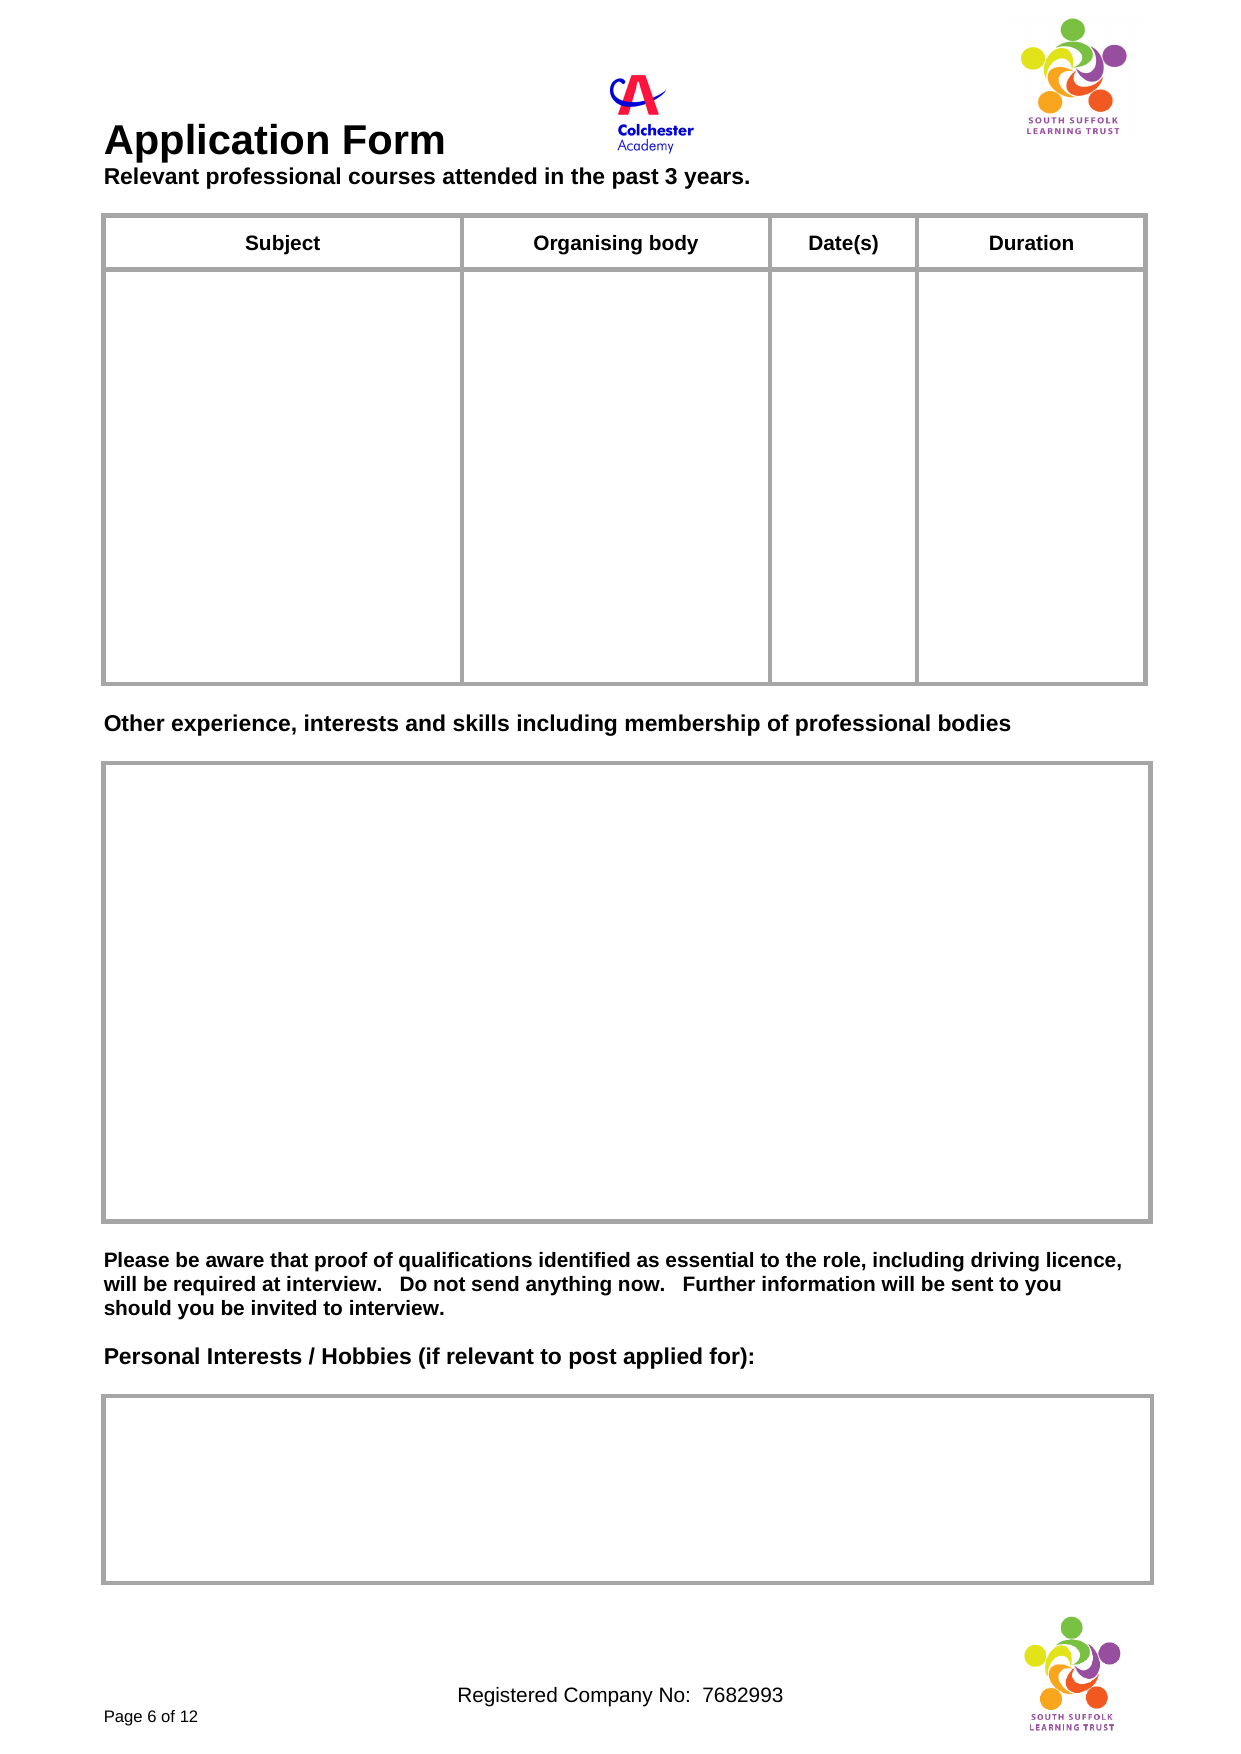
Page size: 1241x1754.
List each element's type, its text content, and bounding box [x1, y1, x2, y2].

text Personal Interests / Hobbies (if relevant to post applied for): [103, 1343, 1137, 1370]
table_header Duration [919, 218, 1143, 267]
table_cell [772, 272, 915, 682]
table_header [106, 765, 1148, 1219]
text Other experience, interests and skills including membership of professional bodies [103, 710, 1137, 737]
picture [608, 73, 695, 155]
text should you be invited to interview. [103, 1295, 1137, 1319]
table_header [106, 1398, 1150, 1581]
table_cell [106, 272, 460, 682]
table_cell [464, 272, 768, 682]
picture [1002, 16, 1145, 139]
table_cell [919, 272, 1143, 682]
text Please be aware that proof of qualifications identified as essential to the role, including driving licence, [103, 1247, 1137, 1271]
text will be required at interview. Do not send anything now. Further information will be sent to you [103, 1271, 1137, 1295]
table_header Subject [106, 218, 460, 267]
table_header Date(s) [772, 218, 915, 267]
text Relevant professional courses attended in the past 3 years. [103, 163, 1137, 189]
picture [1007, 1614, 1137, 1735]
table_header Organising body [464, 218, 768, 267]
